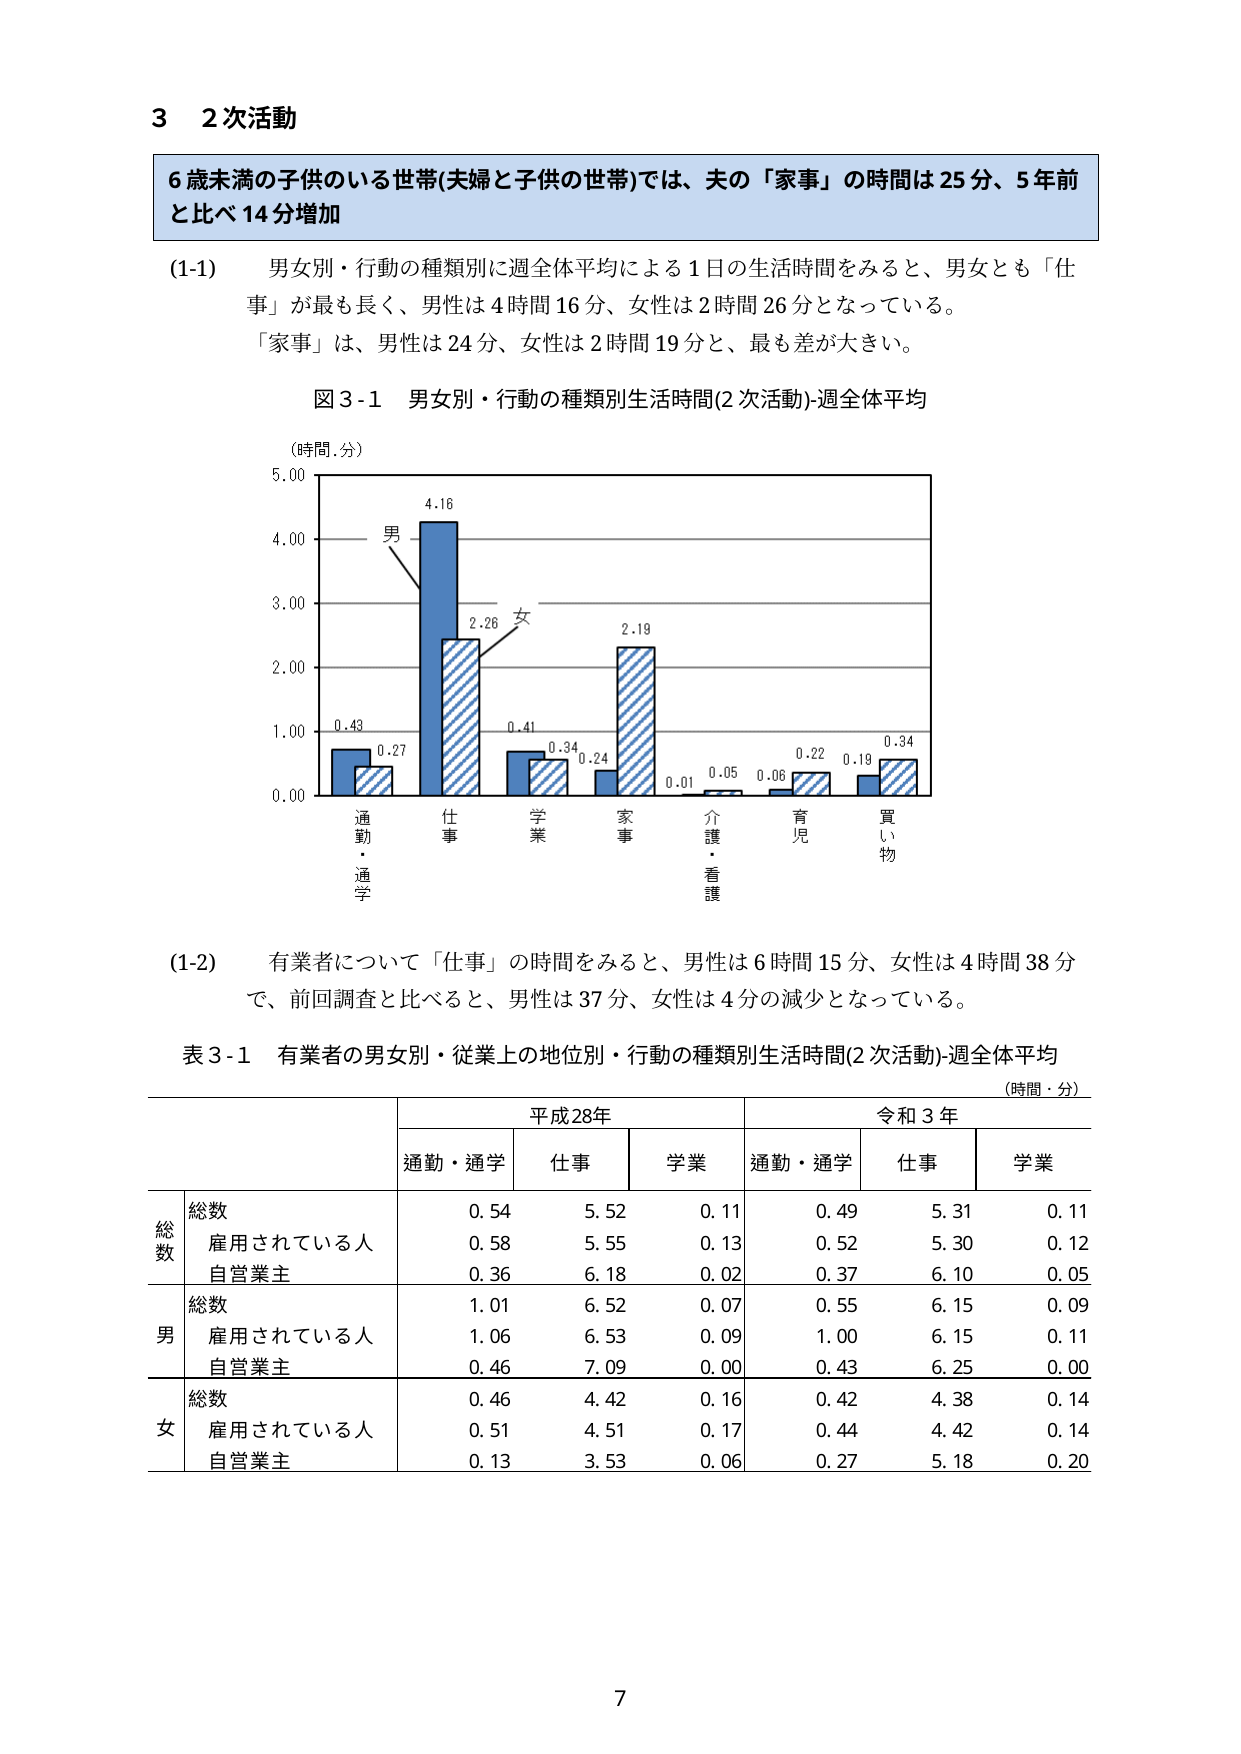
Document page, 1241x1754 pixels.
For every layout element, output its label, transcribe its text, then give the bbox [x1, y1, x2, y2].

text ３ ２次活動 [148, 98, 1092, 136]
picture [245, 417, 996, 922]
text 表３-１ 有業者の男女別・従業上の地位別・行動の種類別生活時間(2次活動)-週全体平均 [148, 1036, 1092, 1073]
list 有業者について「仕事」の時間をみると、男性は6時間15分、女性は4時間38分で、前回調査と比べると、男性は37分、女性は4分の減少となっている。 [169, 942, 1092, 1017]
list 男女別・行動の種類別に週全体平均による1日の生活時間をみると、男女とも「仕事」が最も長く、男性は4時間16分、女性は2時間26分となっている。 [169, 248, 1103, 323]
text 図３-１ 男女別・行動の種類別生活時間(2次活動)-週全体平均 [148, 379, 1092, 417]
text 「家事」は、男性は24分、女性は2時間19分と、最も差が大きい。 [246, 323, 1103, 361]
